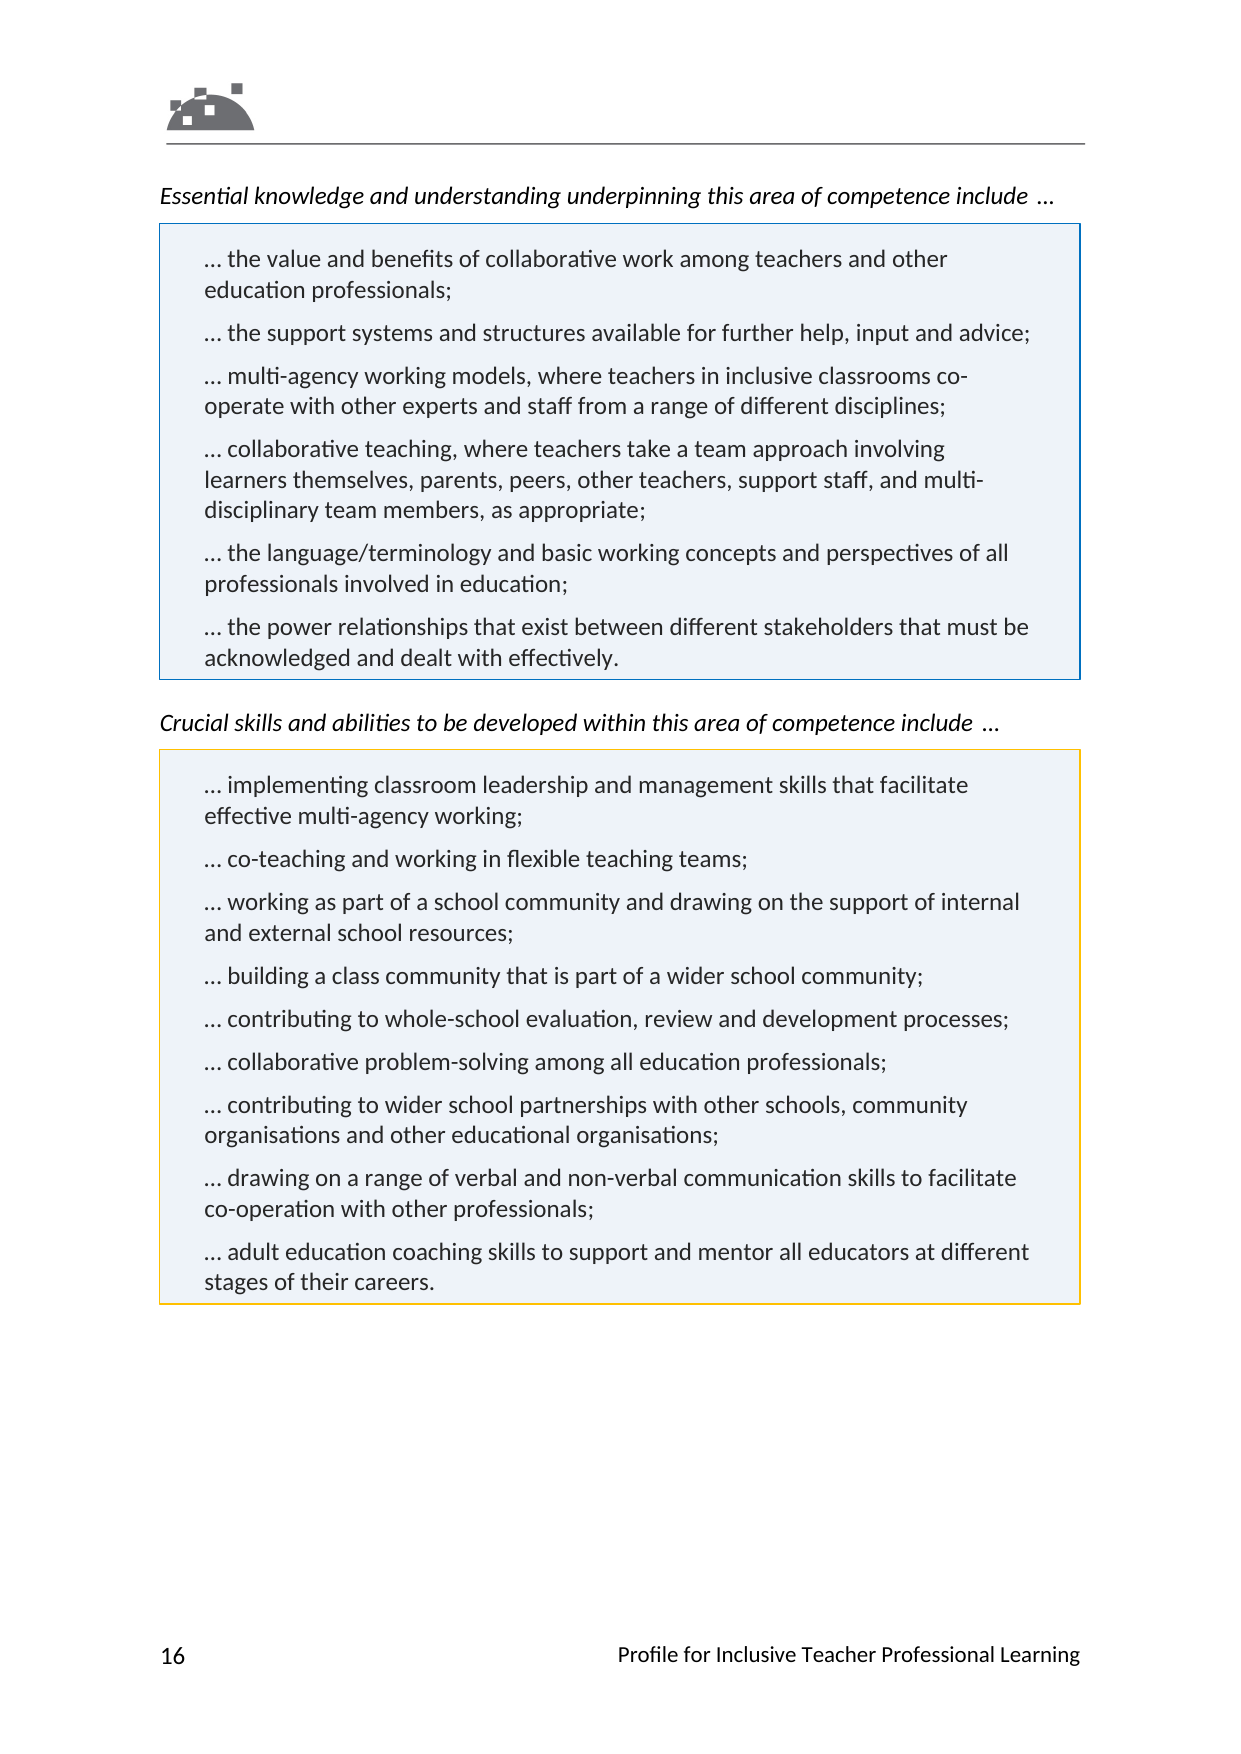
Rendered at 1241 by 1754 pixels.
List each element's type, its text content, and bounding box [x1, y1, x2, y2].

subtitle Crucial skills and abilities to be developed within this area of competence include … [159, 707, 1081, 737]
subtitle Essential knowledge and understanding underpinning this area of competence include … [159, 180, 1081, 211]
picture [159, 73, 1090, 152]
